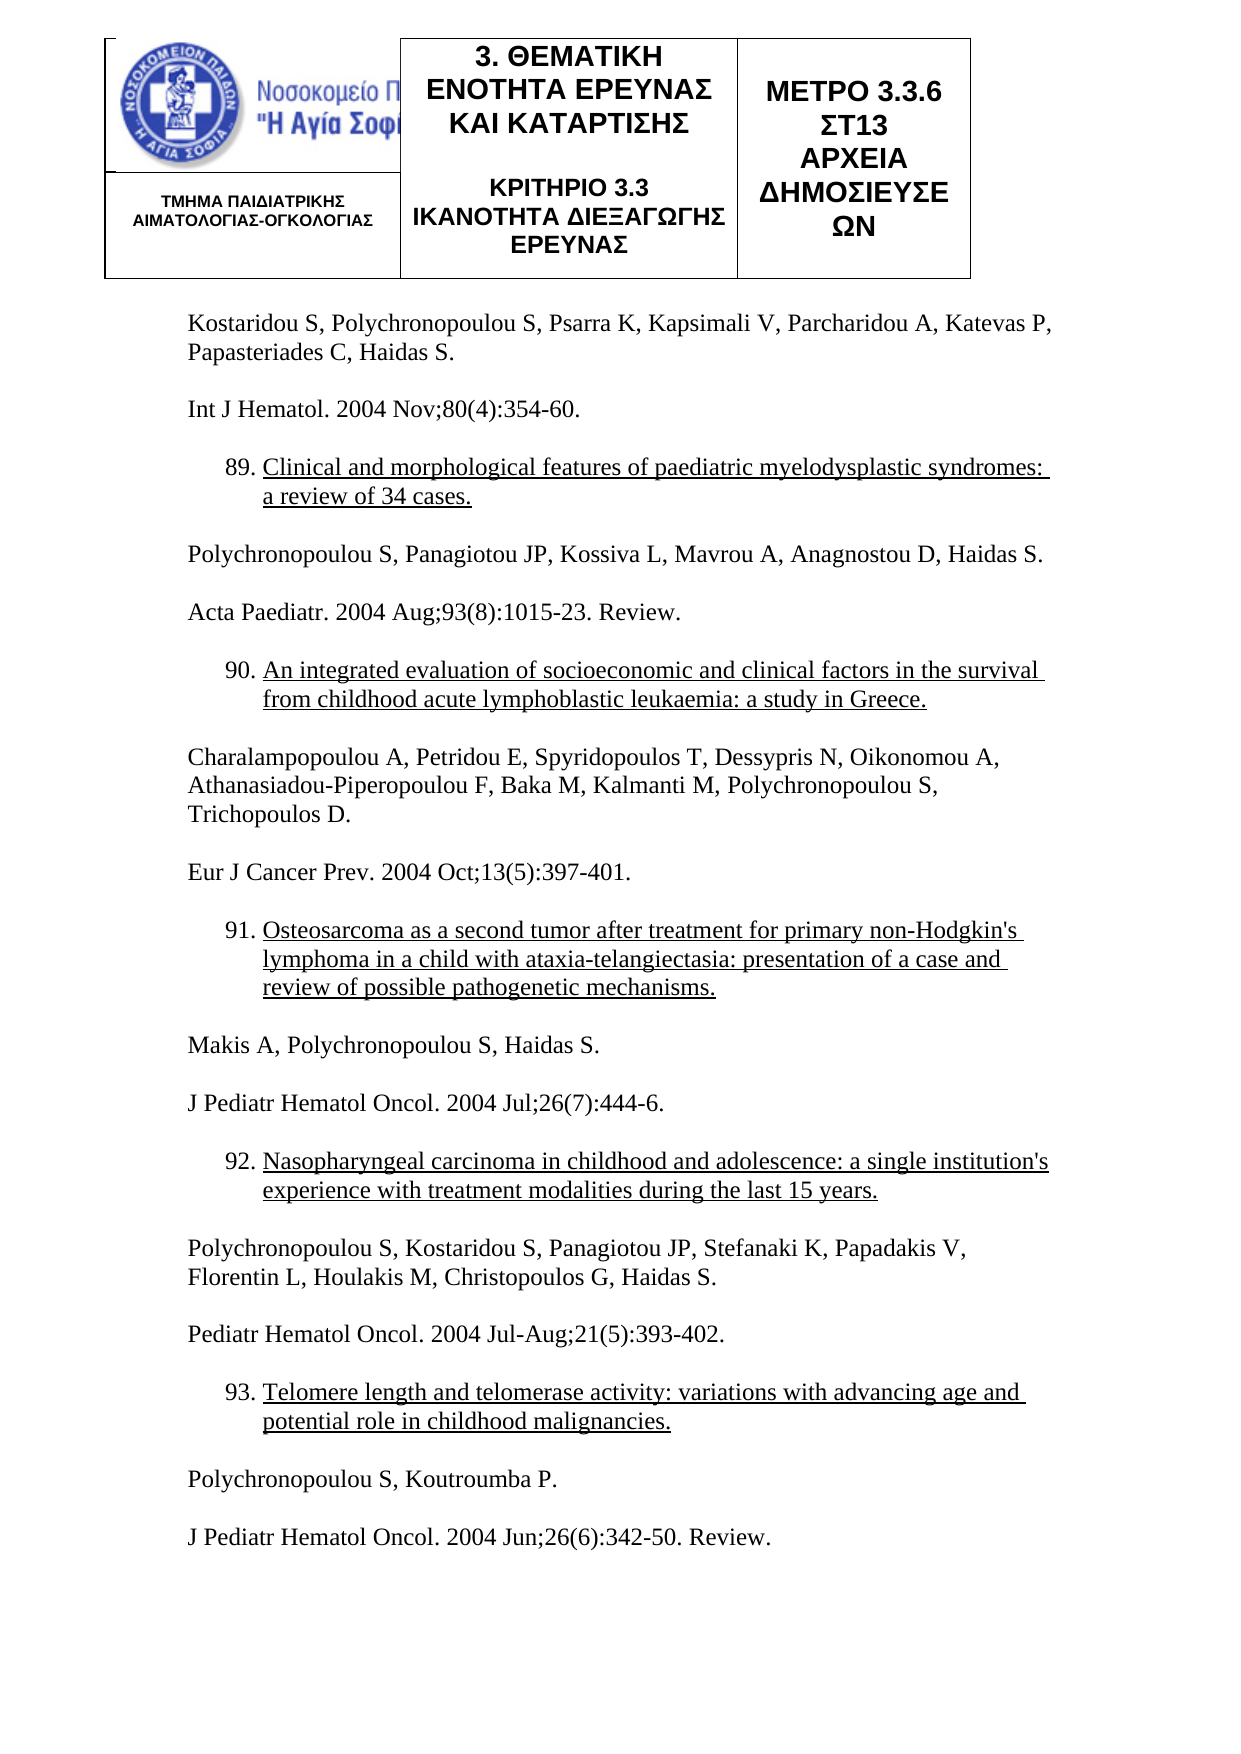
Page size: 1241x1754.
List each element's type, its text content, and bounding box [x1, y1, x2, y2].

title Osteosarcoma as a second tumor after treatment for primary non-Hodgkin's lymphoma in a child with ataxia-telangiectasia: presentation of a case and review of possible pathogenetic mechanisms. [225, 915, 1053, 1001]
text Charalampopoulou A, Petridou E, Spyridopoulos T, Dessypris N, Oikonomou A, Athanasiadou-Piperopoulou F, Baka M, Kalmanti M, Polychronopoulou S, Trichopoulos D. [187, 742, 1053, 828]
text Polychronopoulou S, Panagiotou JP, Kossiva L, Mavrou A, Anagnostou D, Haidas S. [187, 539, 1053, 568]
title Clinical and morphological features of paediatric myelodysplastic syndromes: a review of 34 cases. [225, 452, 1053, 510]
text J Pediatr Hematol Oncol. 2004 Jun;26(6):342-50. Review. [187, 1522, 1053, 1551]
title Nasopharyngeal carcinoma in childhood and adolescence: a single institution's experience with treatment modalities during the last 15 years. [225, 1146, 1053, 1204]
text Kostaridou S, Polychronopoulou S, Psarra K, Kapsimali V, Parcharidou A, Katevas P, Papasteriades C, Haidas S. [187, 308, 1053, 365]
text Pediatr Hematol Oncol. 2004 Jul-Aug;21(5):393-402. [187, 1319, 1053, 1348]
text Acta Paediatr. 2004 Aug;93(8):1015-23. Review. [187, 597, 1053, 626]
text Makis A, Polychronopoulou S, Haidas S. [187, 1030, 1053, 1059]
picture [116, 38, 401, 172]
title Telomere length and telomerase activity: variations with advancing age and potential role in childhood malignancies. [225, 1377, 1053, 1435]
text Polychronopoulou S, Koutroumba P. [187, 1464, 1053, 1493]
text Int J Hematol. 2004 Nov;80(4):354-60. [187, 394, 1053, 423]
text Eur J Cancer Prev. 2004 Oct;13(5):397-401. [187, 857, 1053, 886]
text J Pediatr Hematol Oncol. 2004 Jul;26(7):444-6. [187, 1088, 1053, 1117]
text Polychronopoulou S, Kostaridou S, Panagiotou JP, Stefanaki K, Papadakis V, Florentin L, Houlakis M, Christopoulos G, Haidas S. [187, 1233, 1053, 1290]
title An integrated evaluation of socioeconomic and clinical factors in the survival from childhood acute lymphoblastic leukaemia: a study in Greece. [225, 655, 1053, 712]
